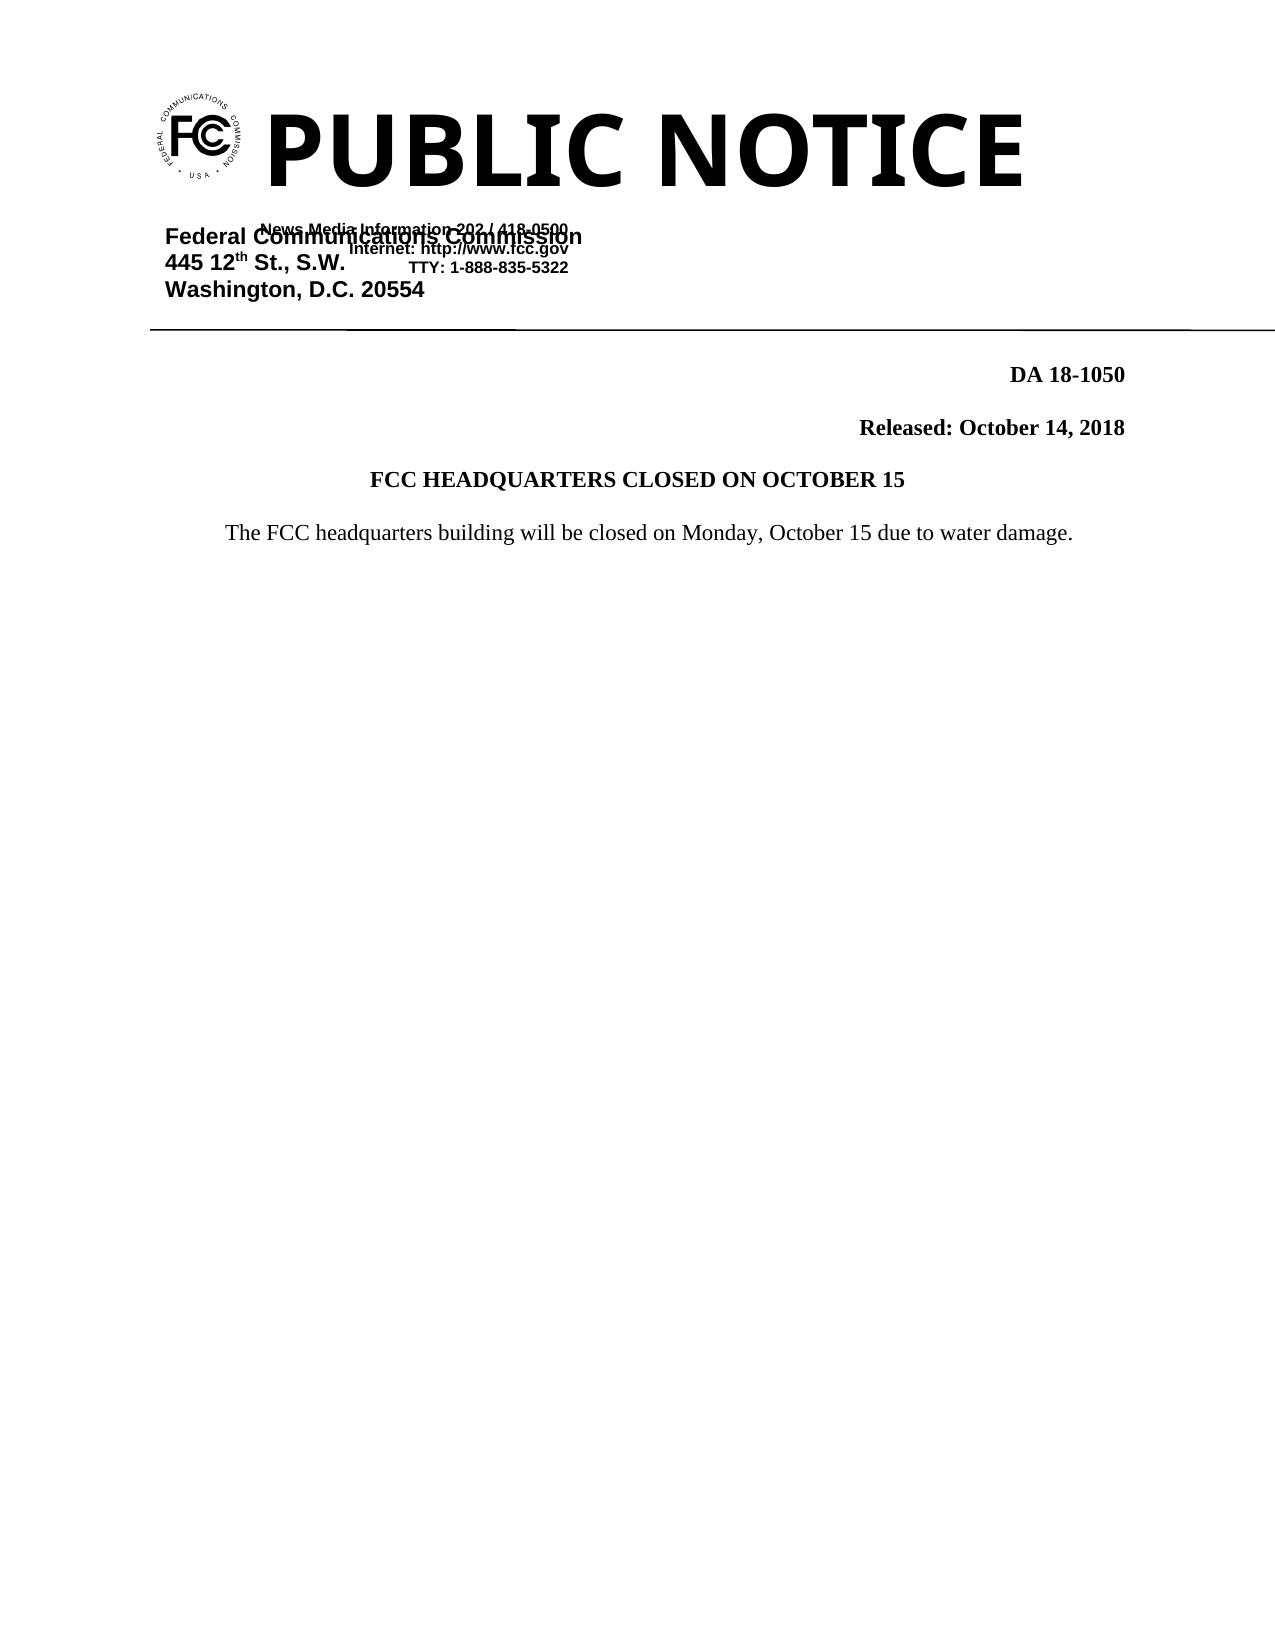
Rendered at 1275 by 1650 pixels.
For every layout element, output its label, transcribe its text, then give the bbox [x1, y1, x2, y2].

text Released: October 14, 2018 [150, 413, 1125, 440]
text The FCC headquarters building will be closed on Monday, October 15 due to water damage. [150, 519, 1125, 545]
text FCC HEADQUARTERS CLOSED ON OCTOBER 15 [150, 466, 1125, 493]
text DA 18-1050 [150, 361, 1125, 387]
